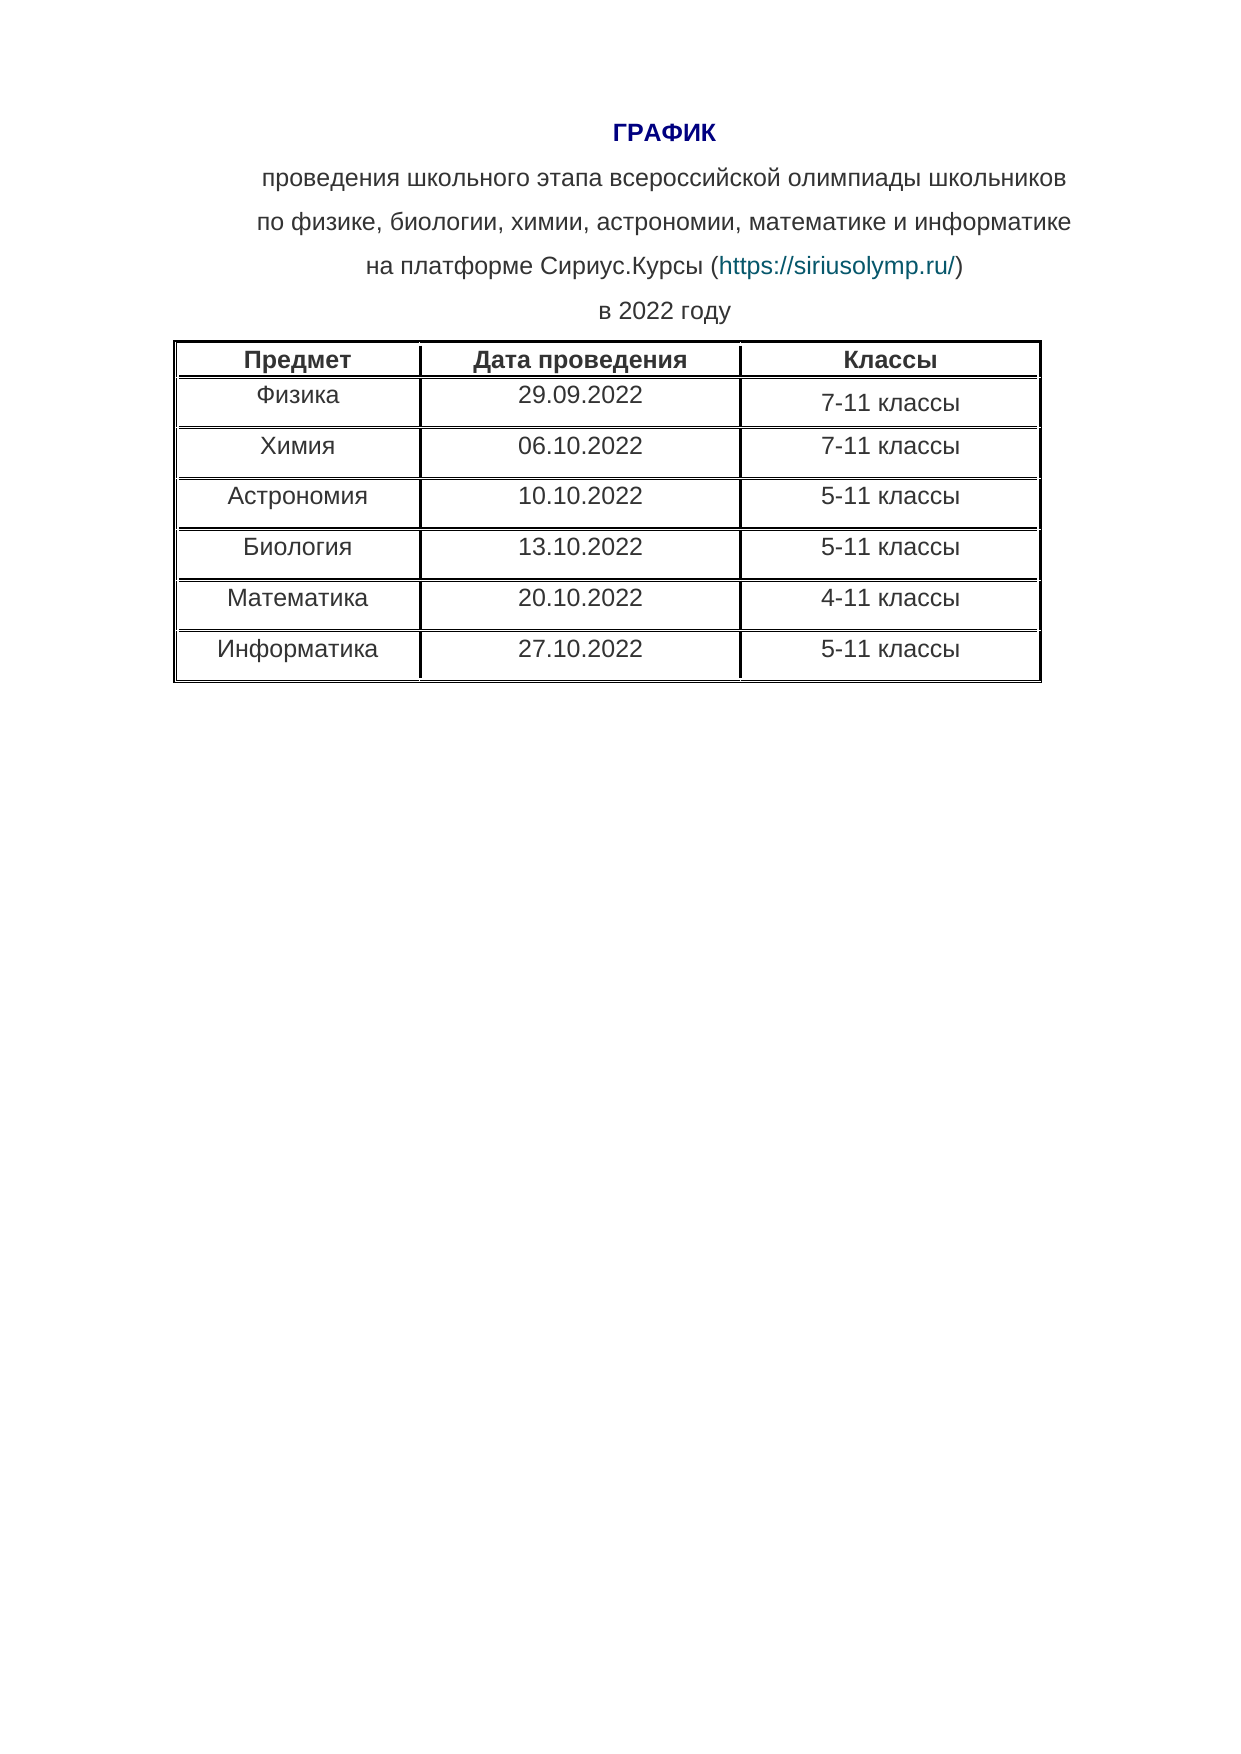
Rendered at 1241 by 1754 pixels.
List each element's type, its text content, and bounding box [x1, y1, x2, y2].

table_header Классы [740, 343, 1039, 375]
table_cell 5-11 классы [740, 477, 1041, 527]
table_cell Химия [175, 426, 420, 477]
table_cell 13.10.2022 [422, 531, 739, 578]
table_cell 4-11 классы [742, 578, 1040, 629]
table_cell Биология [177, 527, 419, 578]
table_cell 06.10.2022 [422, 429, 739, 477]
table_cell 20.10.2022 [422, 582, 739, 629]
table_cell 5-11 классы [740, 629, 1041, 679]
table_cell 29.09.2022 [422, 379, 739, 426]
table_cell Информатика [175, 629, 420, 679]
table_cell Физика [177, 375, 419, 426]
table_cell 10.10.2022 [422, 480, 739, 527]
text на платформе Сириус.Курсы (https://siriusolymp.ru/) [177, 251, 1152, 280]
text проведения школьного этапа всероссийской олимпиады школьников [177, 162, 1152, 191]
table_cell 27.10.2022 [420, 632, 740, 679]
text в 2022 году [177, 296, 1152, 324]
table_header Дата проведения [420, 343, 740, 375]
table_header Предмет [177, 342, 420, 375]
table_cell 5-11 классы [742, 527, 1040, 578]
text ГРАФИК [177, 118, 1152, 147]
text по физике, биологии, химии, астрономии, математике и информатике [177, 207, 1152, 236]
table_cell 7-11 классы [740, 426, 1041, 477]
table_cell Математика [177, 578, 419, 629]
table_cell Астрономия [175, 477, 420, 527]
table_cell 7-11 классы [742, 375, 1040, 426]
